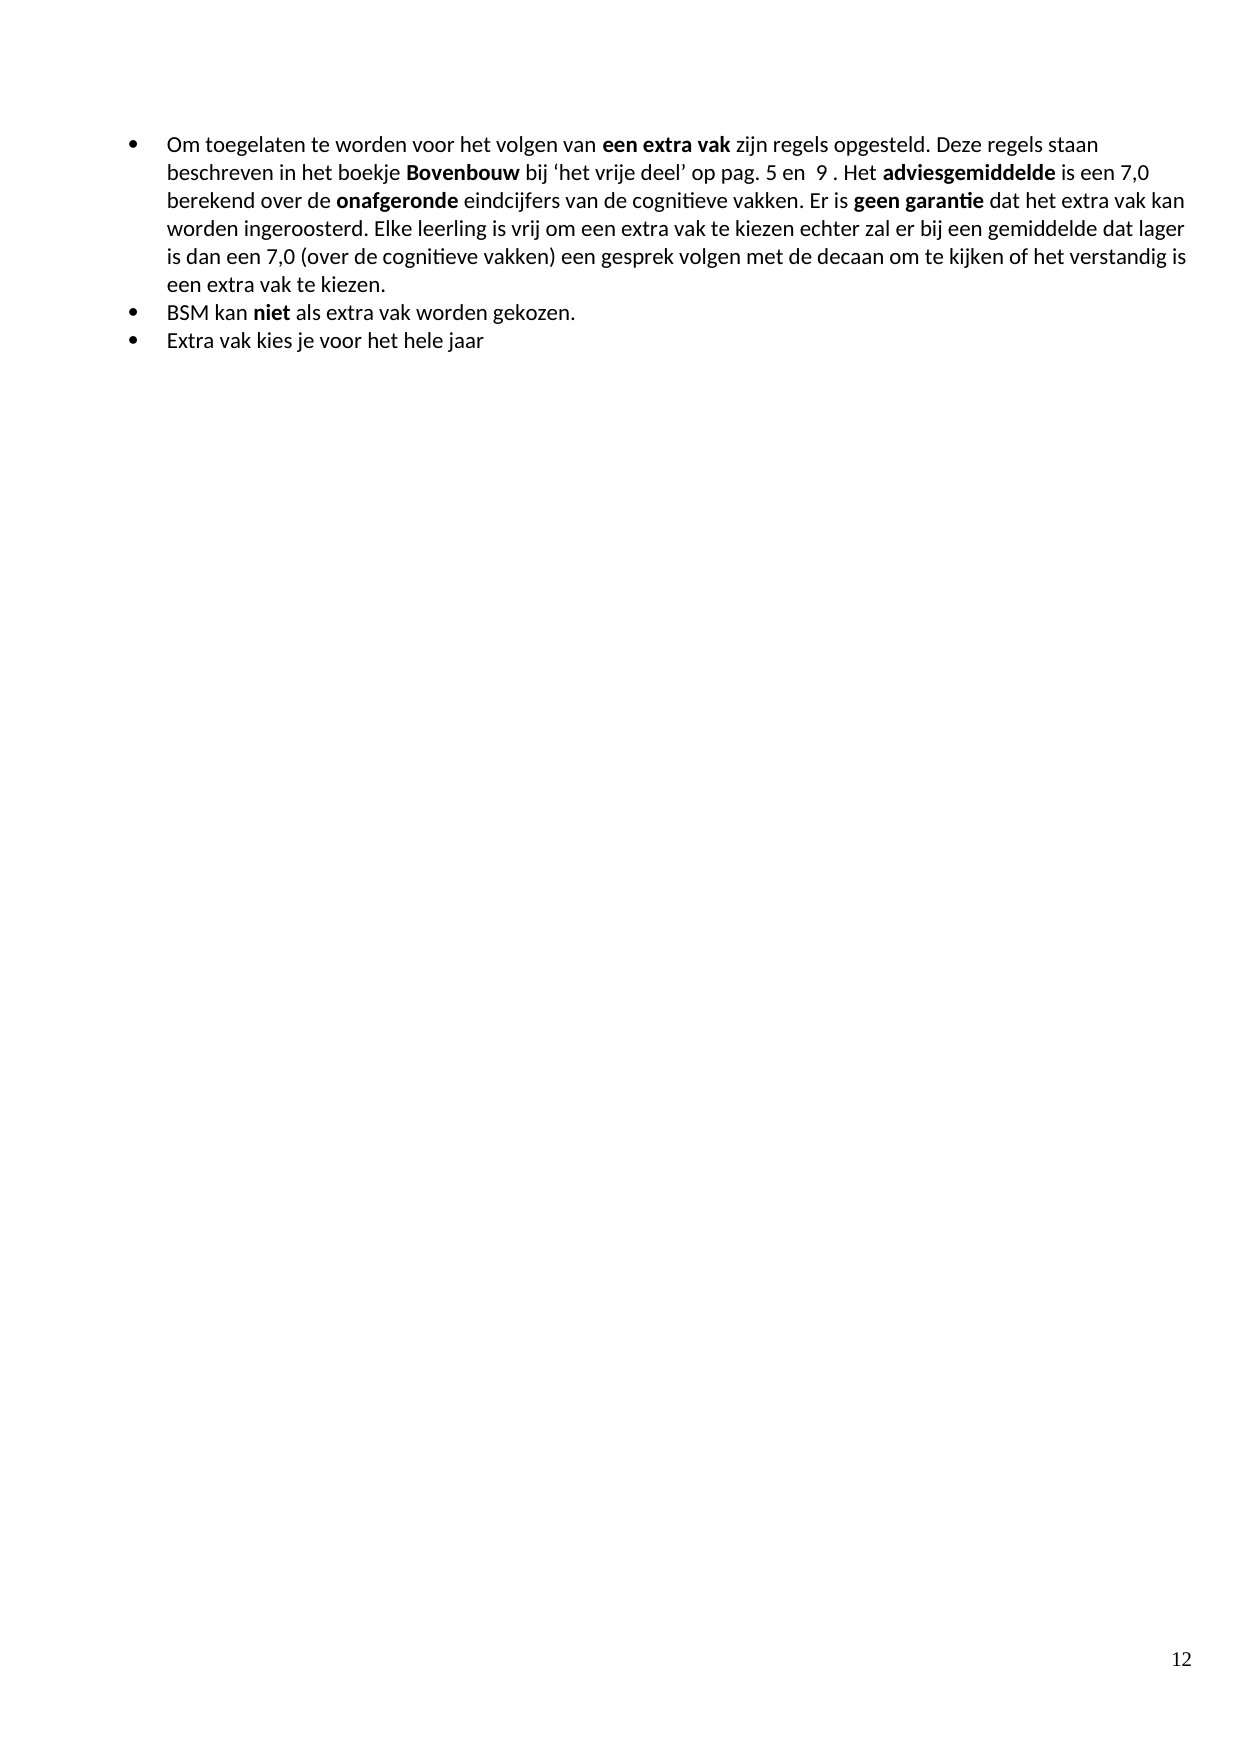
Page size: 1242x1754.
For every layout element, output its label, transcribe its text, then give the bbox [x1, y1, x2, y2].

list Om toegelaten te worden voor het volgen van een extra vak zijn regels opgesteld. Deze regels staan beschreven in het boekje Bovenbouw bij ‘het vrije deel’ op pag. 5 en 9 . Het adviesgemiddelde is een 7,0 berekend over de onafgeronde eindcijfers van de cognitieve vakken. Er is geen garantie dat het extra vak kan worden ingeroosterd. Elke leerling is vrij om een extra vak te kiezen echter zal er bij een gemiddelde dat lager is dan een 7,0 (over de cognitieve vakken) een gesprek volgen met de decaan om te kijken of het verstandig is een extra vak te kiezen. [129, 130, 1192, 298]
list Extra vak kies je voor het hele jaar [129, 326, 1192, 354]
list BSM kan niet als extra vak worden gekozen. [129, 298, 1192, 326]
